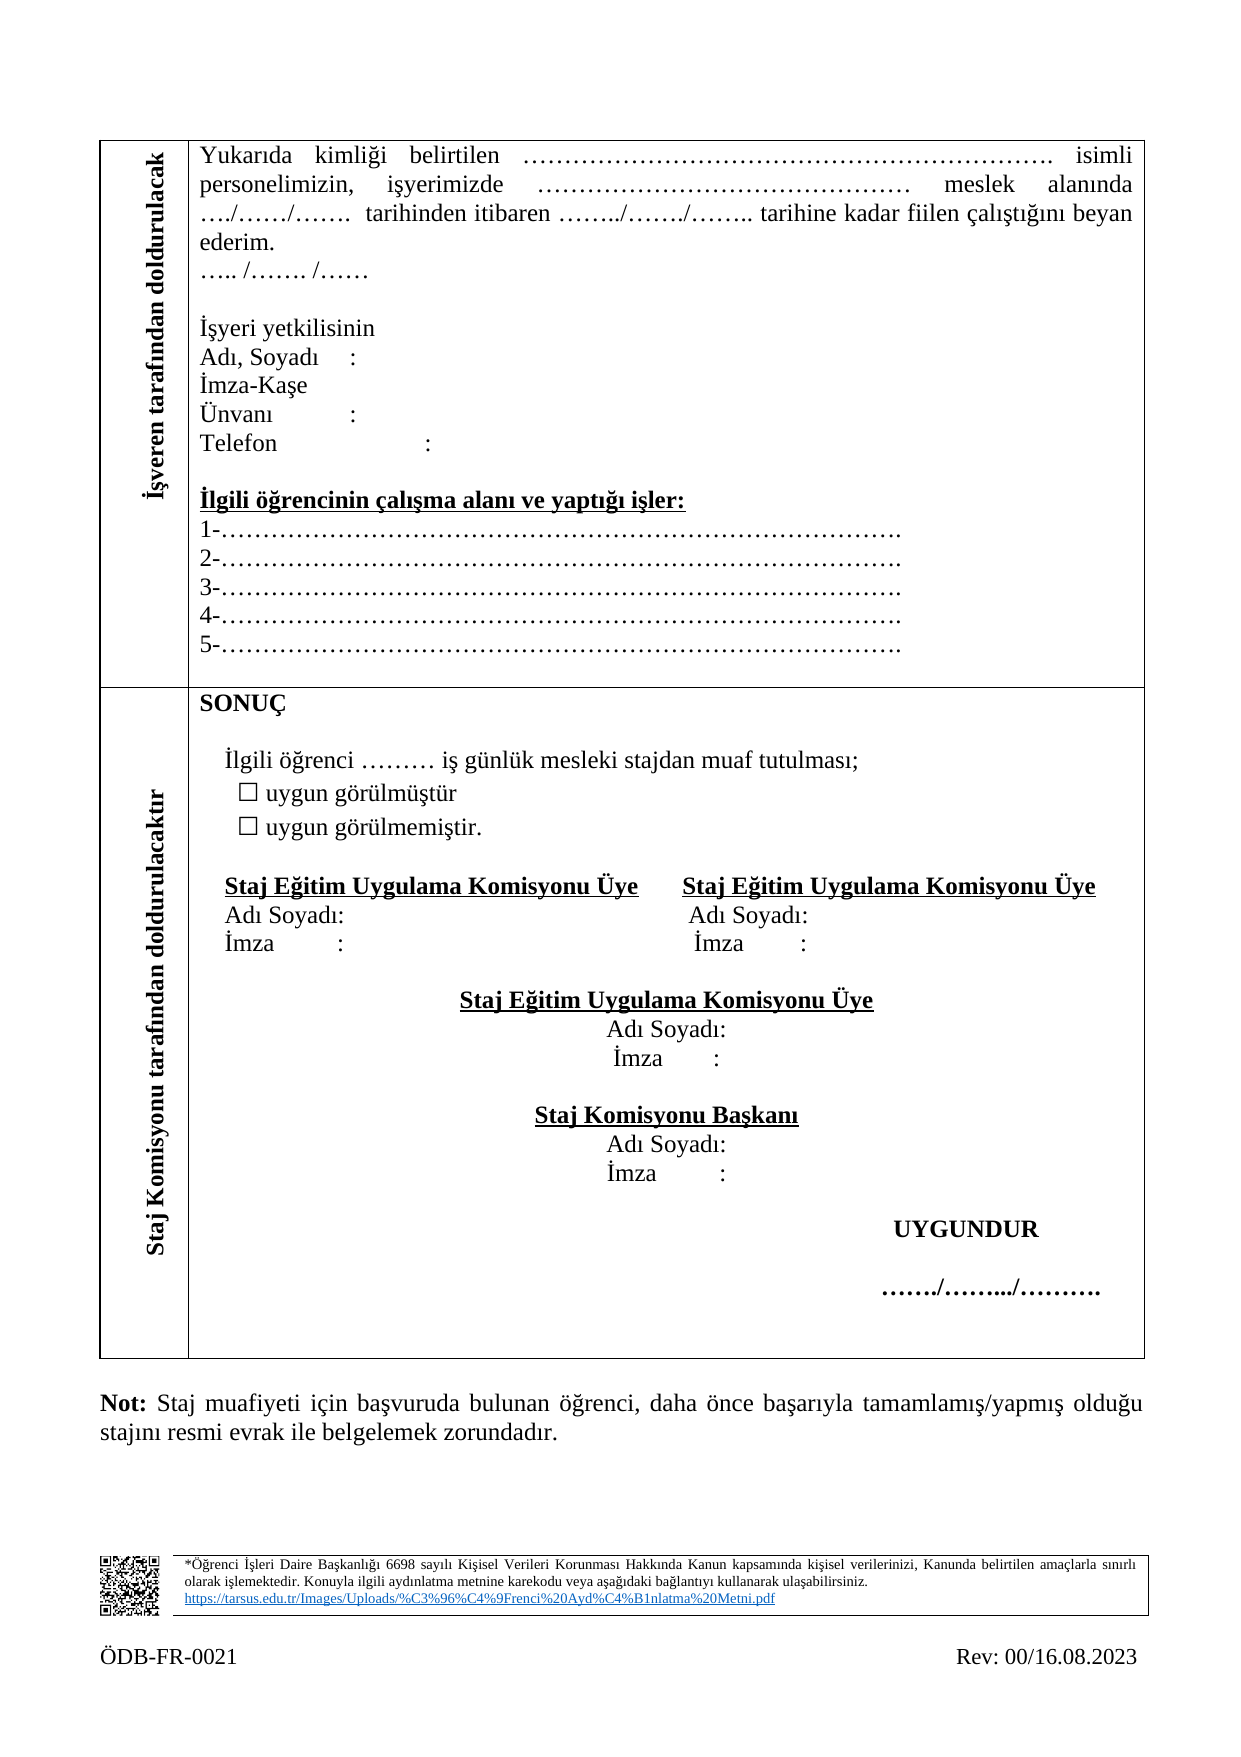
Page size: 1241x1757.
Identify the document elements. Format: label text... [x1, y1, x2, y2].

table_cell SONUÇ İlgili öğrenci ……… iş günlük mesleki stajdan muaf tutulması; uygun görülmüştür uygun görülmemiştir. Staj Eğitim Uygulama Komisyonu Üye Staj Eğitim Uygulama Komisyonu Üye Adı Soyadı: Adı Soyadı: İmza : İmza : Staj Eğitim Uygulama Komisyonu Üye Adı Soyadı: İmza : Staj Komisyonu Başkanı Adı Soyadı: İmza : UYGUNDUR ……./…….../………. [189, 688, 1144, 1358]
picture [100, 1556, 160, 1616]
text Not: Staj muafiyeti için başvuruda bulunan öğrenci, daha önce başarıyla tamamlamış/yapmış olduğu stajını resmi evrak ile belgelemek zorundadır. [100, 1388, 1144, 1446]
table_cell İşveren tarafından doldurulacak İşveren tarafından doldurulacak [101, 141, 188, 687]
table_cell Staj Komisyonu tarafından doldurulacaktır [101, 688, 188, 1358]
table_cell Yukarıda kimliği belirtilen ………………………………………………………. isimli personelimizin, işyerimizde ……………………………………… meslek alanında …./……/……. tarihinden itibaren ……../……./…….. tarihine kadar fiilen çalıştığını beyan ederim. ….. /……. /…… İşyeri yetkilisinin Adı, Soyadı : İmza-Kaşe Ünvanı : Telefon : İlgili öğrencinin çalışma alanı ve yaptığı işler: 1-………………………………………………………………………. 2-………………………………………………………………………. 3-………………………………………………………………………. 4-………………………………………………………………………. 5-………………………………………………………………………. [189, 141, 1144, 687]
